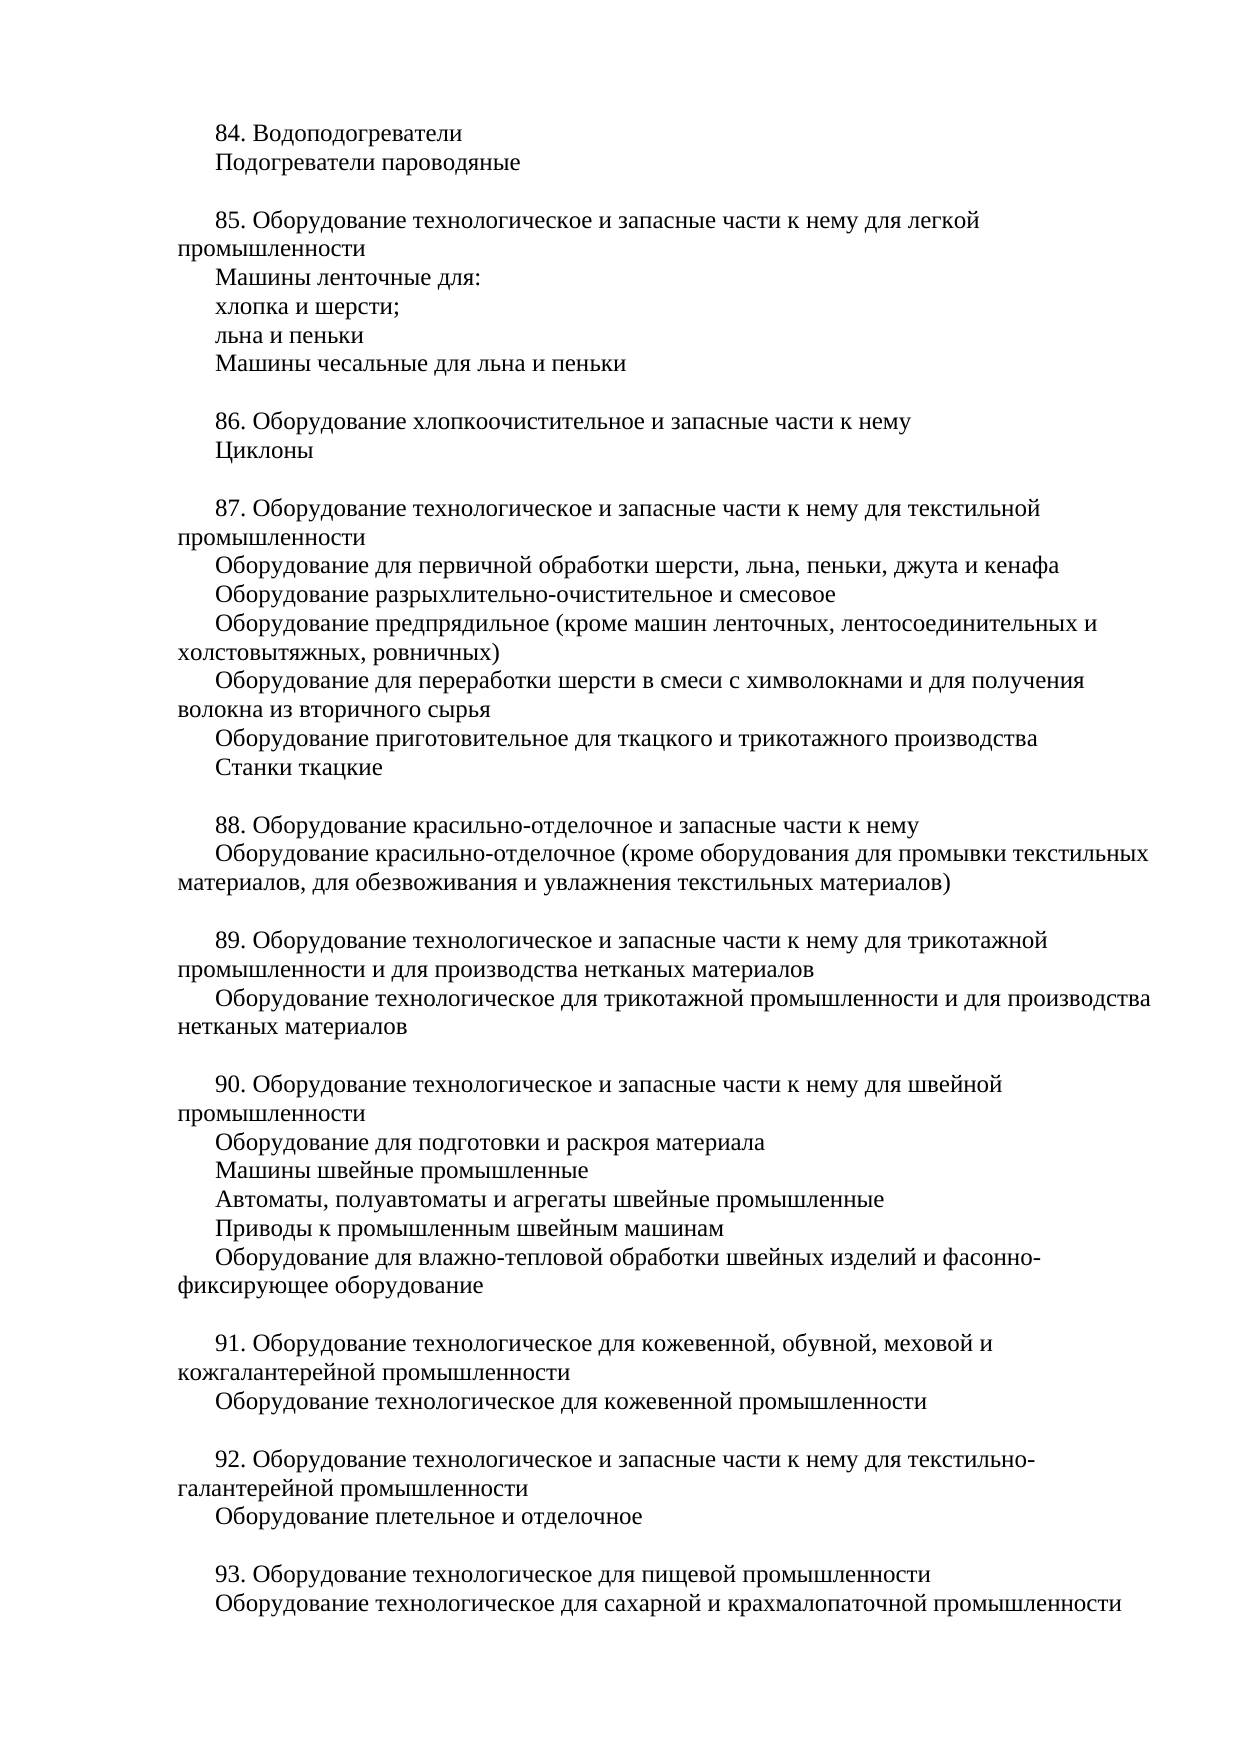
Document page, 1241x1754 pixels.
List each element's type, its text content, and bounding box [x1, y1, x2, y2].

text 91. Оборудование технологическое для кожевенной, обувной, меховой и кожгалантерейной промышленности Оборудование технологическое для кожевенной промышленности [177, 1328, 1152, 1415]
text 88. Оборудование красильно-отделочное и запасные части к нему Оборудование красильно-отделочное (кроме оборудования для промывки текстильных материалов, для обезвоживания и увлажнения текстильных материалов) [177, 810, 1152, 896]
text 90. Оборудование технологическое и запасные части к нему для швейной промышленности Оборудование для подготовки и раскроя материала Машины швейные промышленные Автоматы, полуавтоматы и агрегаты швейные промышленные Приводы к промышленным швейным машинам Оборудование для влажно-тепловой обработки швейных изделий и фасонно-фиксирующее оборудование [177, 1069, 1152, 1299]
text 89. Оборудование технологическое и запасные части к нему для трикотажной промышленности и для производства нетканых материалов Оборудование технологическое для трикотажной промышленности и для производства нетканых материалов [177, 925, 1152, 1040]
text 86. Оборудование хлопкоочистительное и запасные части к нему Циклоны [177, 406, 1152, 464]
text 87. Оборудование технологическое и запасные части к нему для текстильной промышленности Оборудование для первичной обработки шерсти, льна, пеньки, джута и кенафа Оборудование разрыхлительно-очистительное и смесовое Оборудование предпрядильное (кроме машин ленточных, лентосоединительных и холстовытяжных, ровничных) Оборудование для переработки шерсти в смеси с химволокнами и для получения волокна из вторичного сырья Оборудование приготовительное для ткацкого и трикотажного производства Станки ткацкие [177, 493, 1152, 781]
text 92. Оборудование технологическое и запасные части к нему для текстильно-галантерейной промышленности Оборудование плетельное и отделочное [177, 1444, 1152, 1530]
text 84. Водоподогреватели Подогреватели пароводяные [177, 118, 1152, 176]
text 85. Оборудование технологическое и запасные части к нему для легкой промышленности Машины ленточные для: хлопка и шерсти; льна и пеньки Машины чесальные для льна и пеньки [177, 205, 1152, 377]
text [177, 1559, 1152, 1617]
